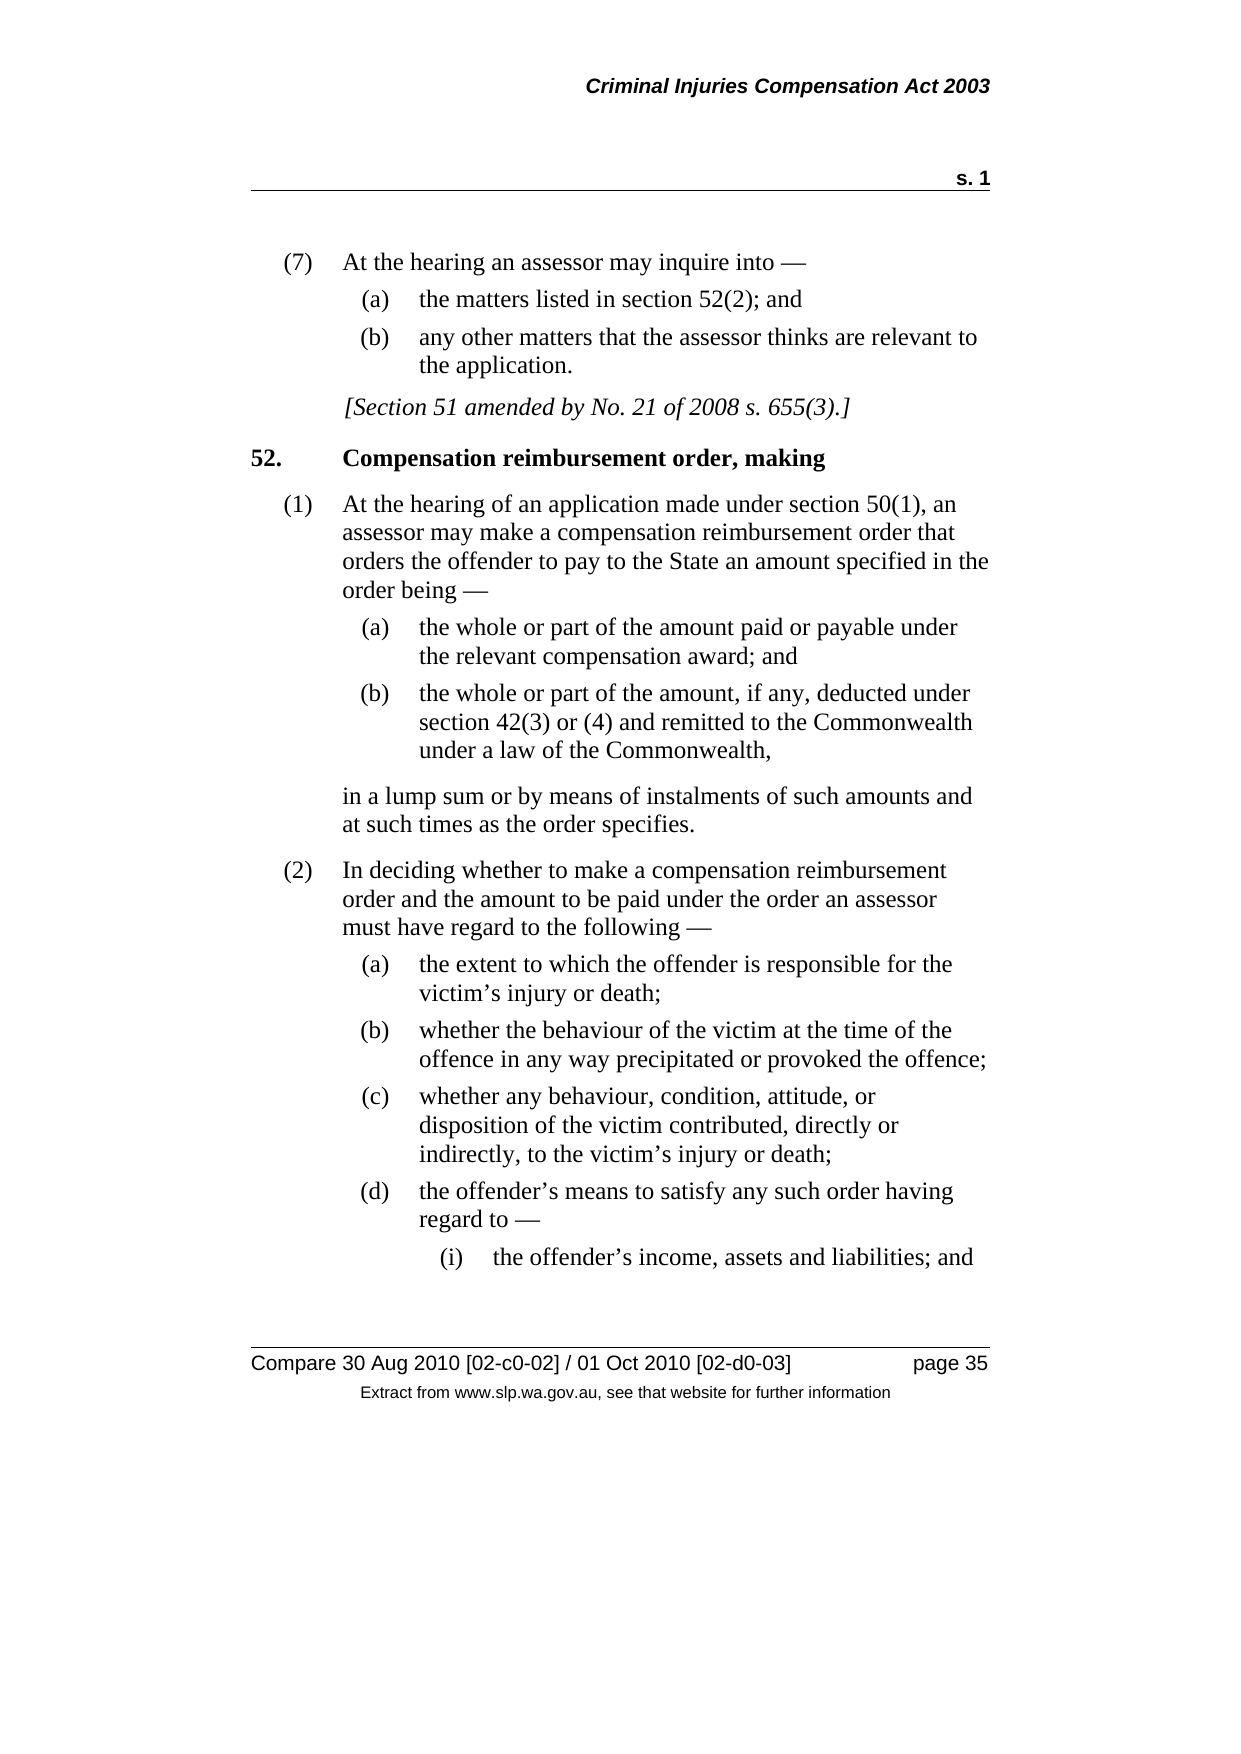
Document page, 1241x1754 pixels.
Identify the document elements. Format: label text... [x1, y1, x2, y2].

text (b) the whole or part of the amount, if any, deducted under section 42(3) or (4) and remitted to the Commonwealth under a law of the Commonwealth, [251, 678, 990, 764]
text (i) the offender’s income, assets and liabilities; and [251, 1242, 990, 1270]
text (d) the offender’s means to satisfy any such order having regard to — [251, 1176, 990, 1233]
text (a) the whole or part of the amount paid or payable under the relevant compensation award; and [251, 612, 990, 669]
text (1) At the hearing of an application made under section 50(1), an assessor may make a compensation reimbursement order that orders the offender to pay to the State an amount specified in the order being — [251, 489, 990, 604]
text (a) the matters listed in section 52(2); and [251, 284, 990, 313]
text in a lump sum or by means of instalments of such amounts and at such times as the order specifies. [251, 781, 990, 838]
text (2) In deciding whether to make a compensation reimbursement order and the amount to be paid under the order an assessor must have regard to the following — [251, 855, 990, 941]
subtitle 52. Compensation reimbursement order, making [251, 443, 990, 472]
text (b) whether the behaviour of the victim at the time of the offence in any way precipitated or provoked the offence; [251, 1015, 990, 1073]
text [Section 51 amended by No. 21 of 2008 s. 655(3).] [251, 392, 990, 420]
text (a) the extent to which the offender is responsible for the victim’s injury or death; [251, 949, 990, 1007]
text (c) whether any behaviour, condition, attitude, or disposition of the victim contributed, directly or indirectly, to the victim’s injury or death; [251, 1081, 990, 1167]
text (7) At the hearing an assessor may inquire into — [251, 247, 990, 276]
text (b) any other matters that the assessor thinks are relevant to the application. [251, 322, 990, 379]
